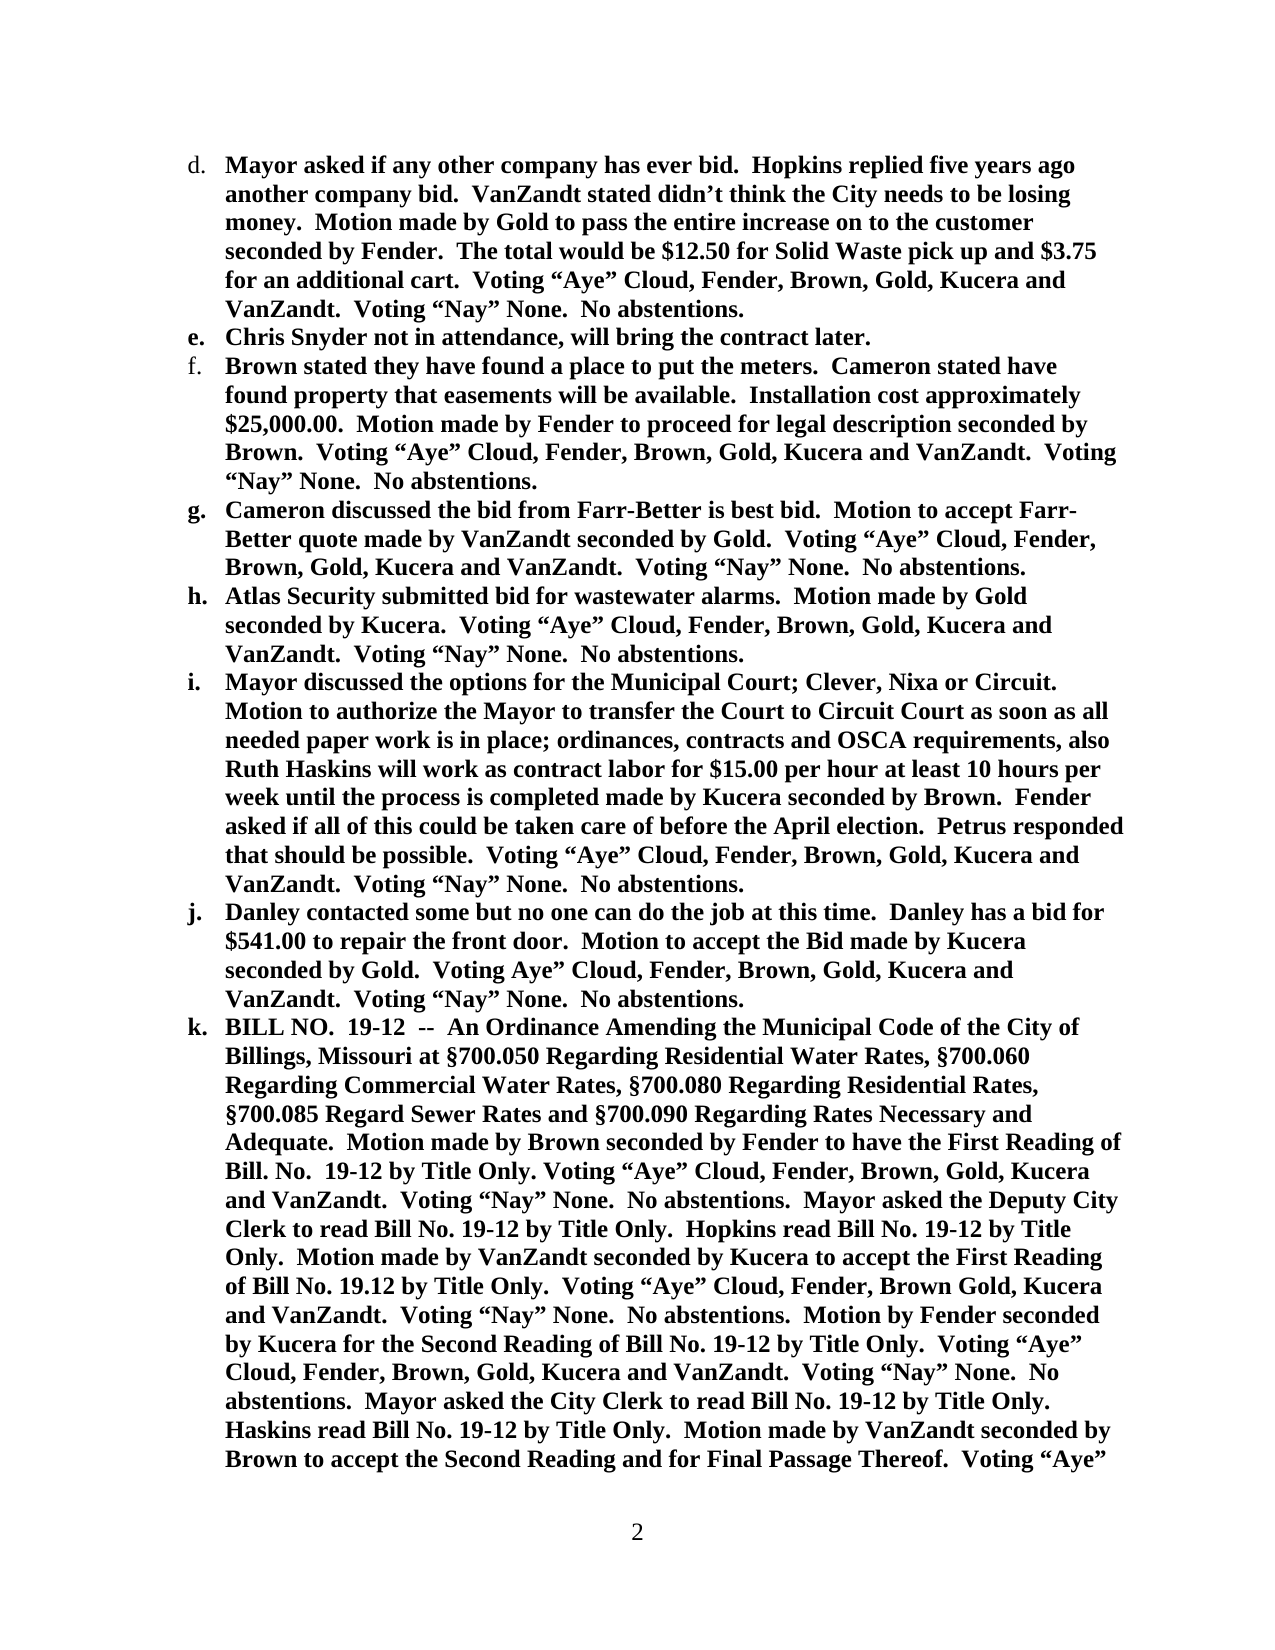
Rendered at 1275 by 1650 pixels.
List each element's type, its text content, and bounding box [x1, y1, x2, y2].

list Chris Snyder not in attendance, will bring the contract later. [187, 322, 1125, 351]
list Danley contacted some but no one can do the job at this time. Danley has a bid for $541.00 to repair the front door. Motion to accept the Bid made by Kucera seconded by Gold. Voting Aye” Cloud, Fender, Brown, Gold, Kucera and VanZandt. Voting “Nay” None. No abstentions. [187, 897, 1125, 1012]
list Mayor asked if any other company has ever bid. Hopkins replied five years ago another company bid. VanZandt stated didn’t think the City needs to be losing money. Motion made by Gold to pass the entire increase on to the customer seconded by Fender. The total would be $12.50 for Solid Waste pick up and $3.75 for an additional cart. Voting “Aye” Cloud, Fender, Brown, Gold, Kucera and [187, 150, 1125, 294]
list Cameron discussed the bid from Farr-Better is best bid. Motion to accept Farr-Better quote made by VanZandt seconded by Gold. Voting “Aye” Cloud, Fender, Brown, Gold, Kucera and VanZandt. Voting “Nay” None. No abstentions. [187, 495, 1125, 581]
text VanZandt. Voting “Nay” None. No abstentions. [225, 294, 1125, 322]
list BILL NO. 19-12 -- An Ordinance Amending the Municipal Code of the City of Billings, Missouri at §700.050 Regarding Residential Water Rates, §700.060 Regarding Commercial Water Rates, §700.080 Regarding Residential Rates, §700.085 Regard Sewer Rates and §700.090 Regarding Rates Necessary and Adequate. Motion made by Brown seconded by Fender to have the First Reading of Bill. No. 19-12 by Title Only. Voting “Aye” Cloud, Fender, Brown, Gold, Kucera and VanZandt. Voting “Nay” None. No abstentions. Mayor asked the Deputy City Clerk to read Bill No. 19-12 by Title Only. Hopkins read Bill No. 19-12 by Title Only. Motion made by VanZandt seconded by Kucera to accept the First Reading of Bill No. 19.12 by Title Only. Voting “Aye” Cloud, Fender, Brown Gold, Kucera and VanZandt. Voting “Nay” None. No abstentions. Motion by Fender seconded by Kucera for the Second Reading of Bill No. 19-12 by Title Only. Voting “Aye” Cloud, Fender, Brown, Gold, Kucera and VanZandt. Voting “Nay” None. No abstentions. Mayor asked the City Clerk to read Bill No. 19-12 by Title Only. Haskins read Bill No. 19-12 by Title Only. Motion made by VanZandt seconded by Brown to accept the Second Reading and for Final Passage Thereof. Voting “Aye” [187, 1012, 1125, 1472]
list Atlas Security submitted bid for wastewater alarms. Motion made by Gold seconded by Kucera. Voting “Aye” Cloud, Fender, Brown, Gold, Kucera and VanZandt. Voting “Nay” None. No abstentions. [187, 581, 1125, 667]
list needed paper work is in place; ordinances, contracts and OSCA requirements, also Ruth Haskins will work as contract labor for $15.00 per hour at least 10 hours per week until the process is completed made by Kucera seconded by Brown. Fender asked if all of this could be taken care of before the April election. Petrus responded that should be possible. Voting “Aye” Cloud, Fender, Brown, Gold, Kucera and VanZandt. Voting “Nay” None. No abstentions. [225, 725, 1125, 897]
list Brown stated they have found a place to put the meters. Cameron stated have found property that easements will be available. Installation cost approximately $25,000.00. Motion made by Fender to proceed for legal description seconded by Brown. Voting “Aye” Cloud, Fender, Brown, Gold, Kucera and VanZandt. Voting “Nay” None. No abstentions. [187, 351, 1125, 495]
list Mayor discussed the options for the Municipal Court; Clever, Nixa or Circuit. Motion to authorize the Mayor to transfer the Court to Circuit Court as soon as all [187, 667, 1125, 725]
